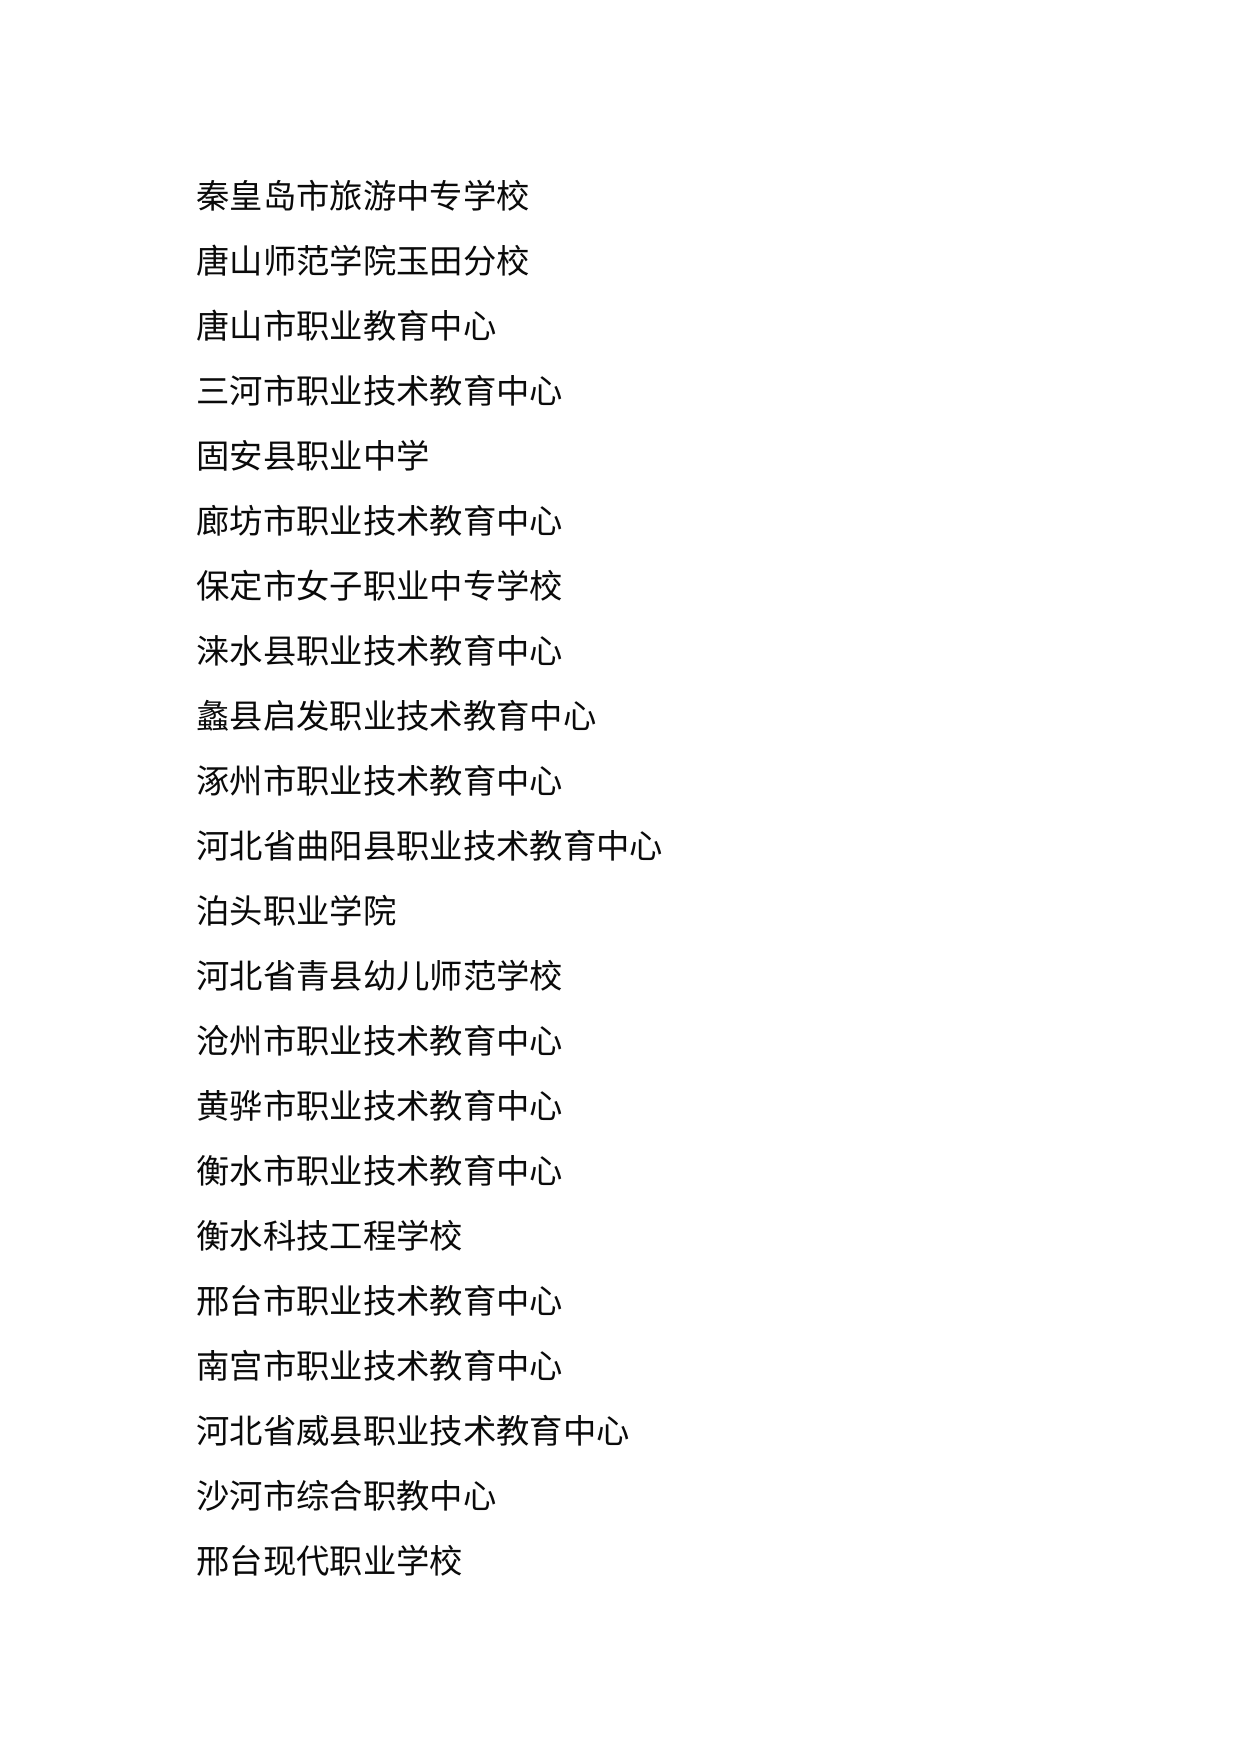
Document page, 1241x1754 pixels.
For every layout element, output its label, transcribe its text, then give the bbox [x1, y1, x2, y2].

text 沙河市综合职教中心 [187, 1462, 1053, 1527]
text 黄骅市职业技术教育中心 [187, 1072, 1053, 1137]
text 三河市职业技术教育中心 [187, 357, 1053, 422]
text 衡水科技工程学校 [187, 1202, 1053, 1267]
text 固安县职业中学 [187, 422, 1053, 487]
text 唐山师范学院玉田分校 [187, 227, 1053, 292]
text 河北省曲阳县职业技术教育中心 [187, 812, 1053, 877]
text 蠡县启发职业技术教育中心 [187, 682, 1053, 747]
text 秦皇岛市旅游中专学校 [187, 162, 1053, 227]
text 河北省威县职业技术教育中心 [187, 1397, 1053, 1462]
text 邢台市职业技术教育中心 [187, 1267, 1053, 1332]
text 廊坊市职业技术教育中心 [187, 487, 1053, 552]
text 涿州市职业技术教育中心 [187, 747, 1053, 812]
text 河北省青县幼儿师范学校 [187, 942, 1053, 1007]
text 衡水市职业技术教育中心 [187, 1137, 1053, 1202]
text 保定市女子职业中专学校 [187, 552, 1053, 617]
text 南宫市职业技术教育中心 [187, 1332, 1053, 1397]
text 邢台现代职业学校 [187, 1527, 1053, 1592]
text 唐山市职业教育中心 [187, 292, 1053, 357]
text 泊头职业学院 [187, 877, 1053, 942]
text 涞水县职业技术教育中心 [187, 617, 1053, 682]
text 沧州市职业技术教育中心 [187, 1007, 1053, 1072]
